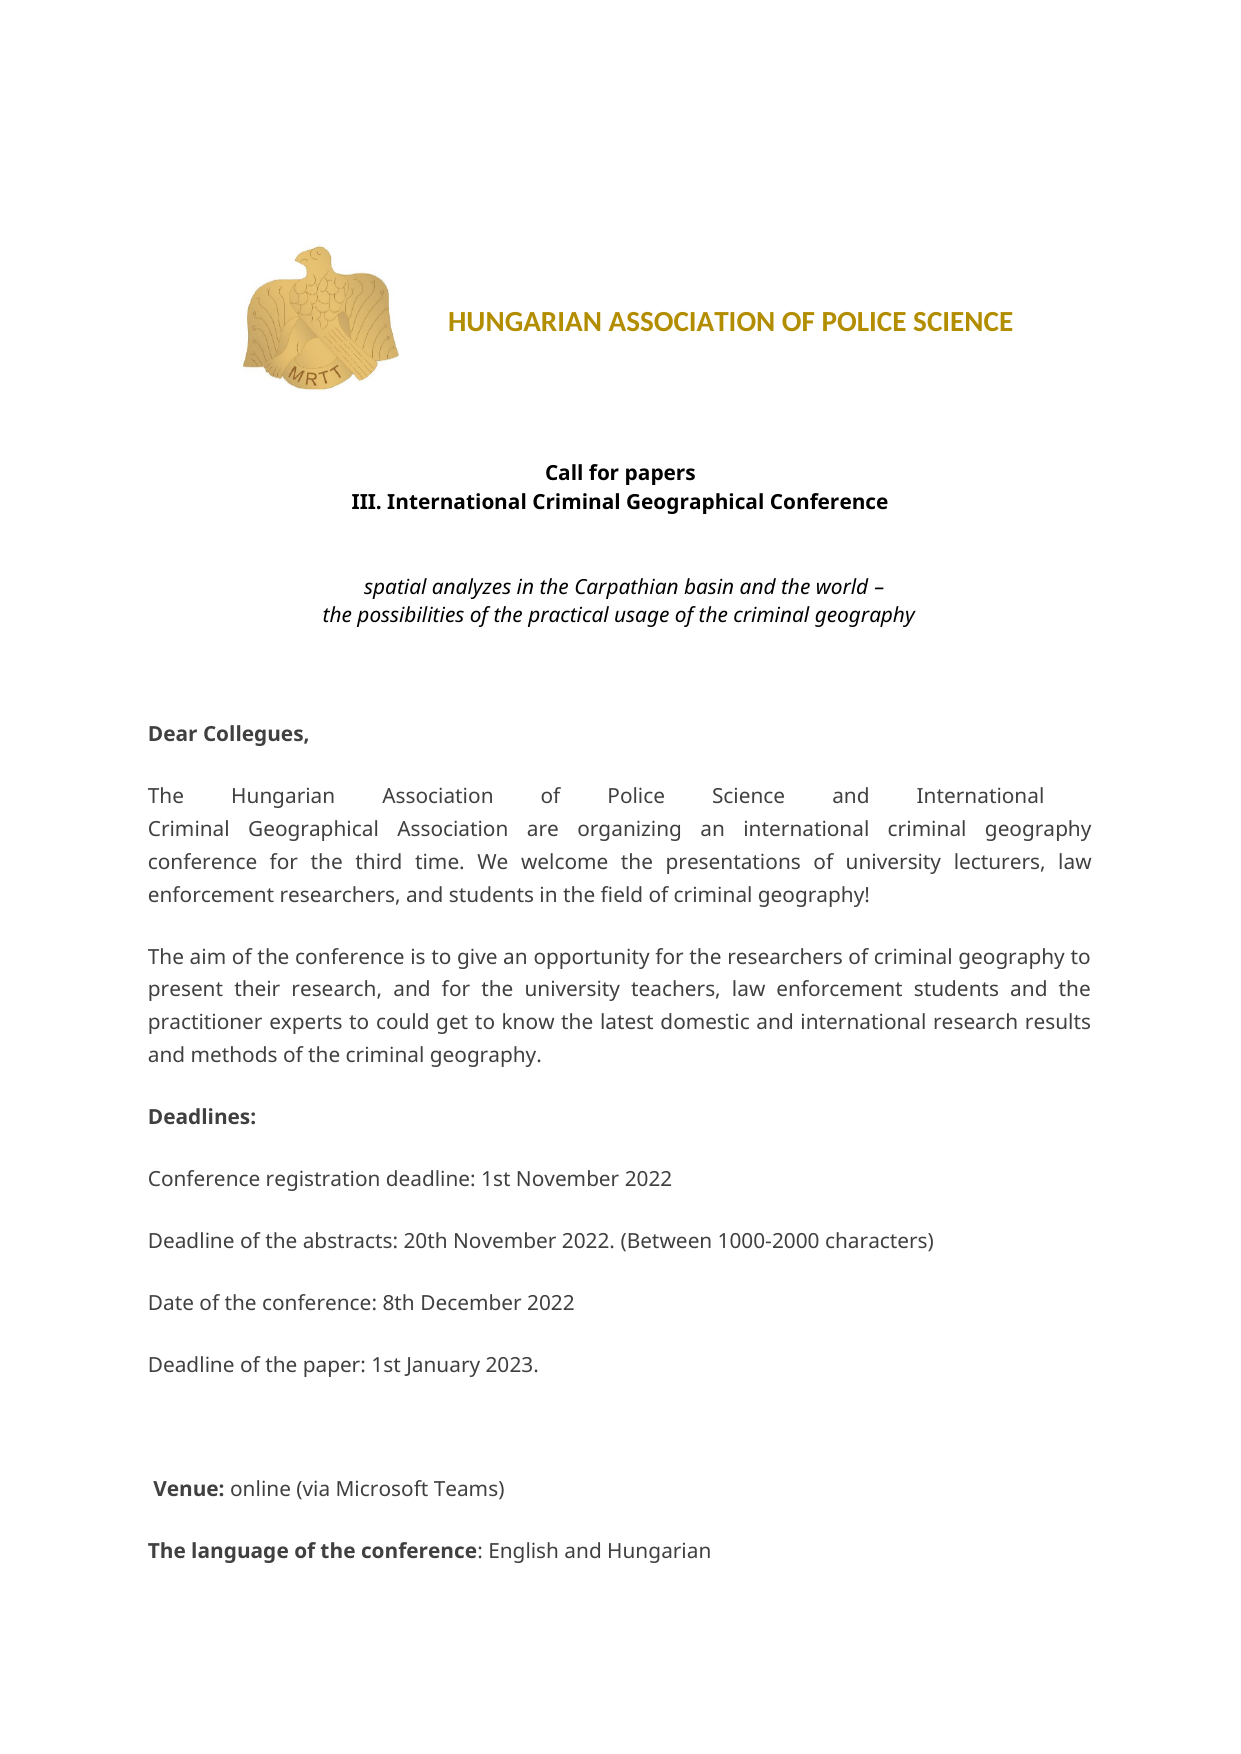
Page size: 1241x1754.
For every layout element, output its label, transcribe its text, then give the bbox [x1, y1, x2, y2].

text Venue: online (via Microsoft Teams) [148, 1470, 1093, 1502]
text Call for papers [148, 458, 1093, 487]
text spatial analyzes in the Carpathian basin and the world – [148, 572, 1093, 601]
text Hungarian Association of Police Science [148, 238, 1093, 403]
text III. International Criminal Geographical Conference [148, 487, 1093, 515]
text Conference registration deadline: 1st November 2022 [148, 1160, 1093, 1193]
text Deadlines: [148, 1098, 1093, 1131]
text Deadline of the paper: 1st January 2023. [148, 1346, 1093, 1378]
text the possibilities of the practical usage of the criminal geography [148, 601, 1093, 629]
text Date of the conference: 8th December 2022 [148, 1284, 1093, 1317]
text The Hungarian Association of Police Science and International Criminal Geographical Association are organizing an international criminal geography conference for the third time. We welcome the presentations of university lecturers, law enforcement researchers, and students in the field of criminal geography! [148, 777, 1093, 908]
text The aim of the conference is to give an opportunity for the researchers of criminal geography to present their research, and for the university teachers, law enforcement students and the practitioner experts to could get to know the latest domestic and international research results and methods of the criminal geography. [148, 937, 1093, 1069]
text Dear Collegues, [148, 715, 1093, 748]
text The language of the conference: English and Hungarian [148, 1532, 1093, 1564]
text Deadline of the abstracts: 20th November 2022. (Between 1000-2000 characters) [148, 1222, 1093, 1254]
picture [226, 238, 415, 397]
